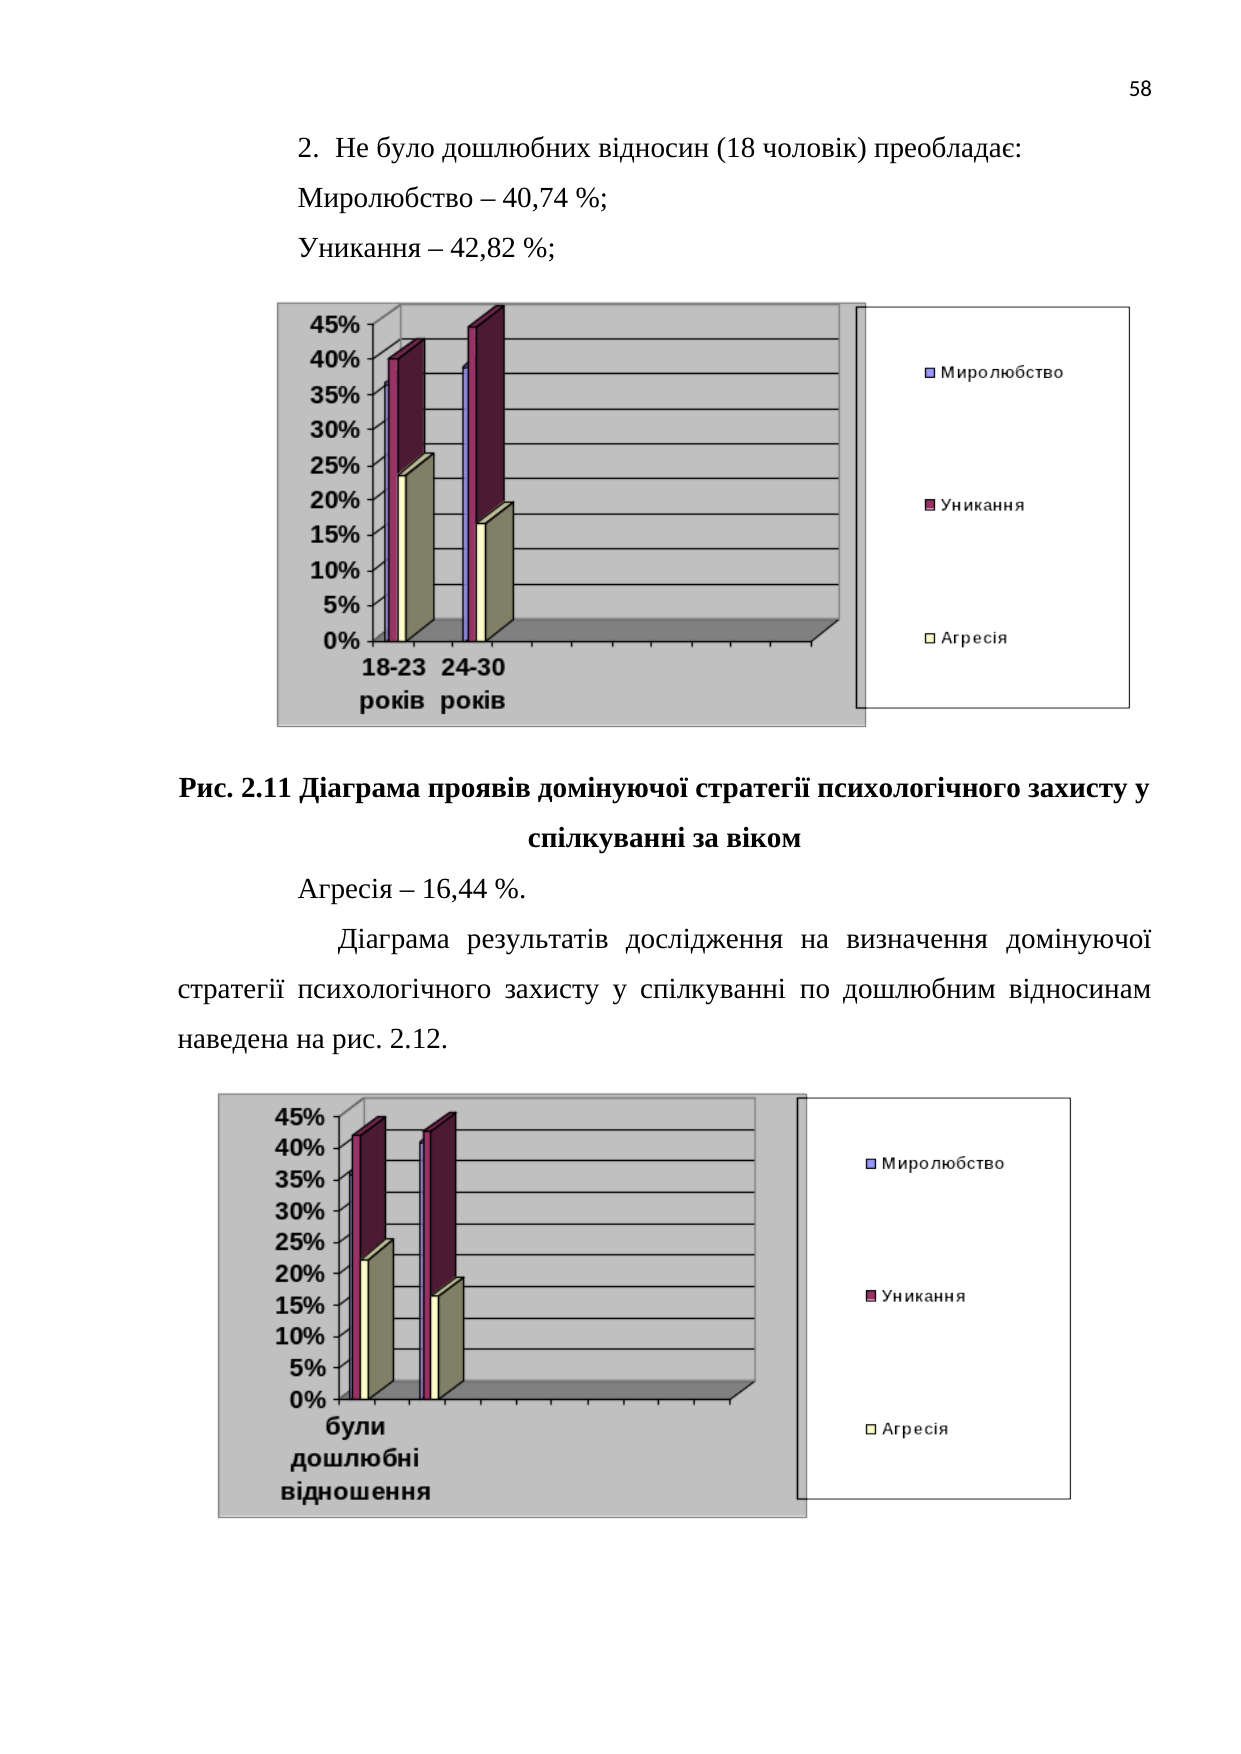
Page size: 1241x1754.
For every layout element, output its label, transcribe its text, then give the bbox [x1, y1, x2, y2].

list Не було дошлюбних відносин (18 чоловік) преобладає: [297, 130, 1152, 163]
text Діаграма результатів дослідження на визначення домінуючої стратегії психологічного захисту у спілкуванні по дошлюбним відносинам наведена на рис. 2.12. [177, 921, 1152, 1055]
text Миролюбство – 40,74 %; [297, 180, 1152, 214]
text Агресія – 16,44 %. [297, 871, 1152, 904]
text Уникання – 42,82 %; [297, 231, 1152, 264]
text Рис. 2.11 Діаграма проявів домінуючої стратегії психологічного захисту у спілкуванні за віком [177, 281, 1152, 854]
